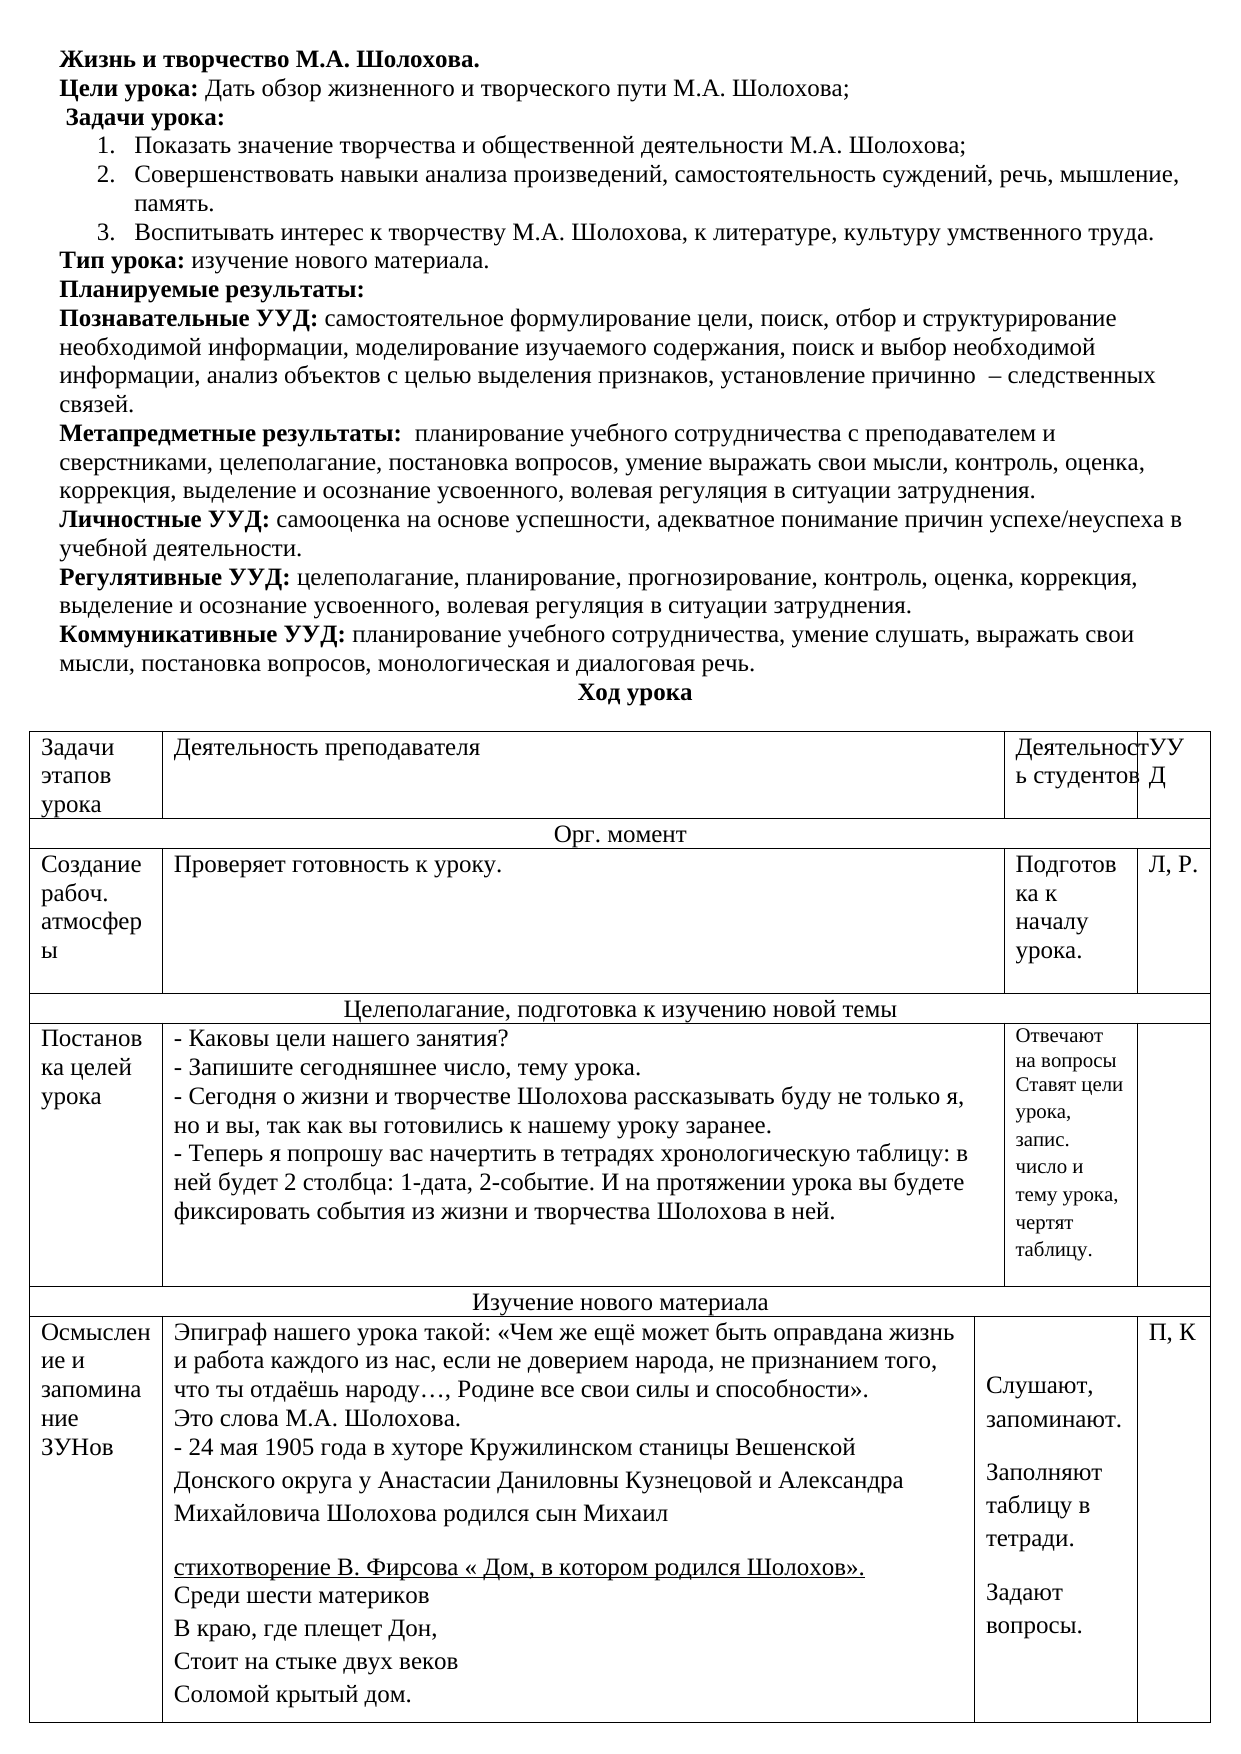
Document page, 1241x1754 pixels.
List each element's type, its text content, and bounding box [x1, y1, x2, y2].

text Ход урока [59, 677, 1211, 706]
table_header Деятельность преподавателя [163, 732, 1004, 818]
list Совершенствовать навыки анализа произведений, самостоятельность суждений, речь, мышление, память. [97, 159, 1211, 217]
table_cell - Каковы цели нашего занятия? - Запишите сегодняшнее число, тему урока. - Сегодня о жизни и творчестве Шолохова рассказывать буду не только я, но и вы, так как вы готовились к нашему уроку заранее. - Теперь я попрошу вас начертить в тетрадях хронологическую таблицу: в ней будет 2 столбца: 1-дата, 2-событие. И на протяжении урока вы будете фиксировать события из жизни и творчества Шолохова в ней. [163, 1024, 1004, 1286]
table_cell Проверяет готовность к уроку. [163, 849, 1004, 993]
text Личностные УУД: самооценка на основе успешности, адекватное понимание причин успехе/неуспеха в учебной деятельности. [59, 504, 1211, 562]
table_cell Отвечают на вопросы Ставят цели урока, запис. число и тему урока, чертят таблицу. [1005, 1024, 1137, 1286]
list Показать значение творчества и общественной деятельности М.А. Шолохова; [97, 131, 1211, 159]
text Задачи урока: [59, 102, 1211, 131]
table_cell Подготовка к началу урока. [1005, 849, 1137, 993]
table_header УУД [1138, 732, 1210, 818]
text Планируемые результаты: [59, 274, 1211, 303]
text Метапредметные результаты: планирование учебного сотрудничества с преподавателем и сверстниками, целеполагание, постановка вопросов, умение выражать свои мысли, контроль, оценка, коррекция, выделение и осознание усвоенного, волевая регуляция в ситуации затруднения. [59, 418, 1211, 504]
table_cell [163, 1317, 974, 1722]
table_cell Создание рабоч. атмосферы [30, 849, 162, 993]
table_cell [975, 1317, 1137, 1722]
text Жизнь и творчество М.А. Шолохова. [59, 44, 1211, 73]
text Цели урока: Дать обзор жизненного и творческого пути М.А. Шолохова; [59, 73, 1211, 102]
table_cell [1138, 1024, 1210, 1286]
table_cell Постановка целей урока [30, 1024, 162, 1286]
text Коммуникативные УУД: планирование учебного сотрудничества, умение слушать, выражать свои мысли, постановка вопросов, монологическая и диалоговая речь. [59, 619, 1211, 677]
text Регулятивные УУД: целеполагание, планирование, прогнозирование, контроль, оценка, коррекция, выделение и осознание усвоенного, волевая регуляция в ситуации затруднения. [59, 562, 1211, 619]
list Воспитывать интерес к творчеству М.А. Шолохова, к литературе, культуру умственного труда. [97, 217, 1211, 246]
table_cell Изучение нового материала [30, 1287, 1210, 1316]
table_cell П, К [1138, 1317, 1210, 1722]
text Познавательные УУД: самостоятельное формулирование цели, поиск, отбор и структурирование необходимой информации, моделирование изучаемого содержания, поиск и выбор необходимой информации, анализ объектов с целью выделения признаков, установление причинно – следственных связей. [59, 303, 1211, 418]
table_cell Целеполагание, подготовка к изучению новой темы [30, 994, 1210, 1022]
text Тип урока: изучение нового материала. [59, 246, 1211, 274]
table_cell Орг. момент [30, 819, 1210, 848]
table_header Задачи этапов урока [30, 732, 162, 818]
table_header Деятельность студентов [1005, 732, 1137, 818]
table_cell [30, 1317, 162, 1722]
table_cell Л, Р. [1138, 849, 1210, 993]
